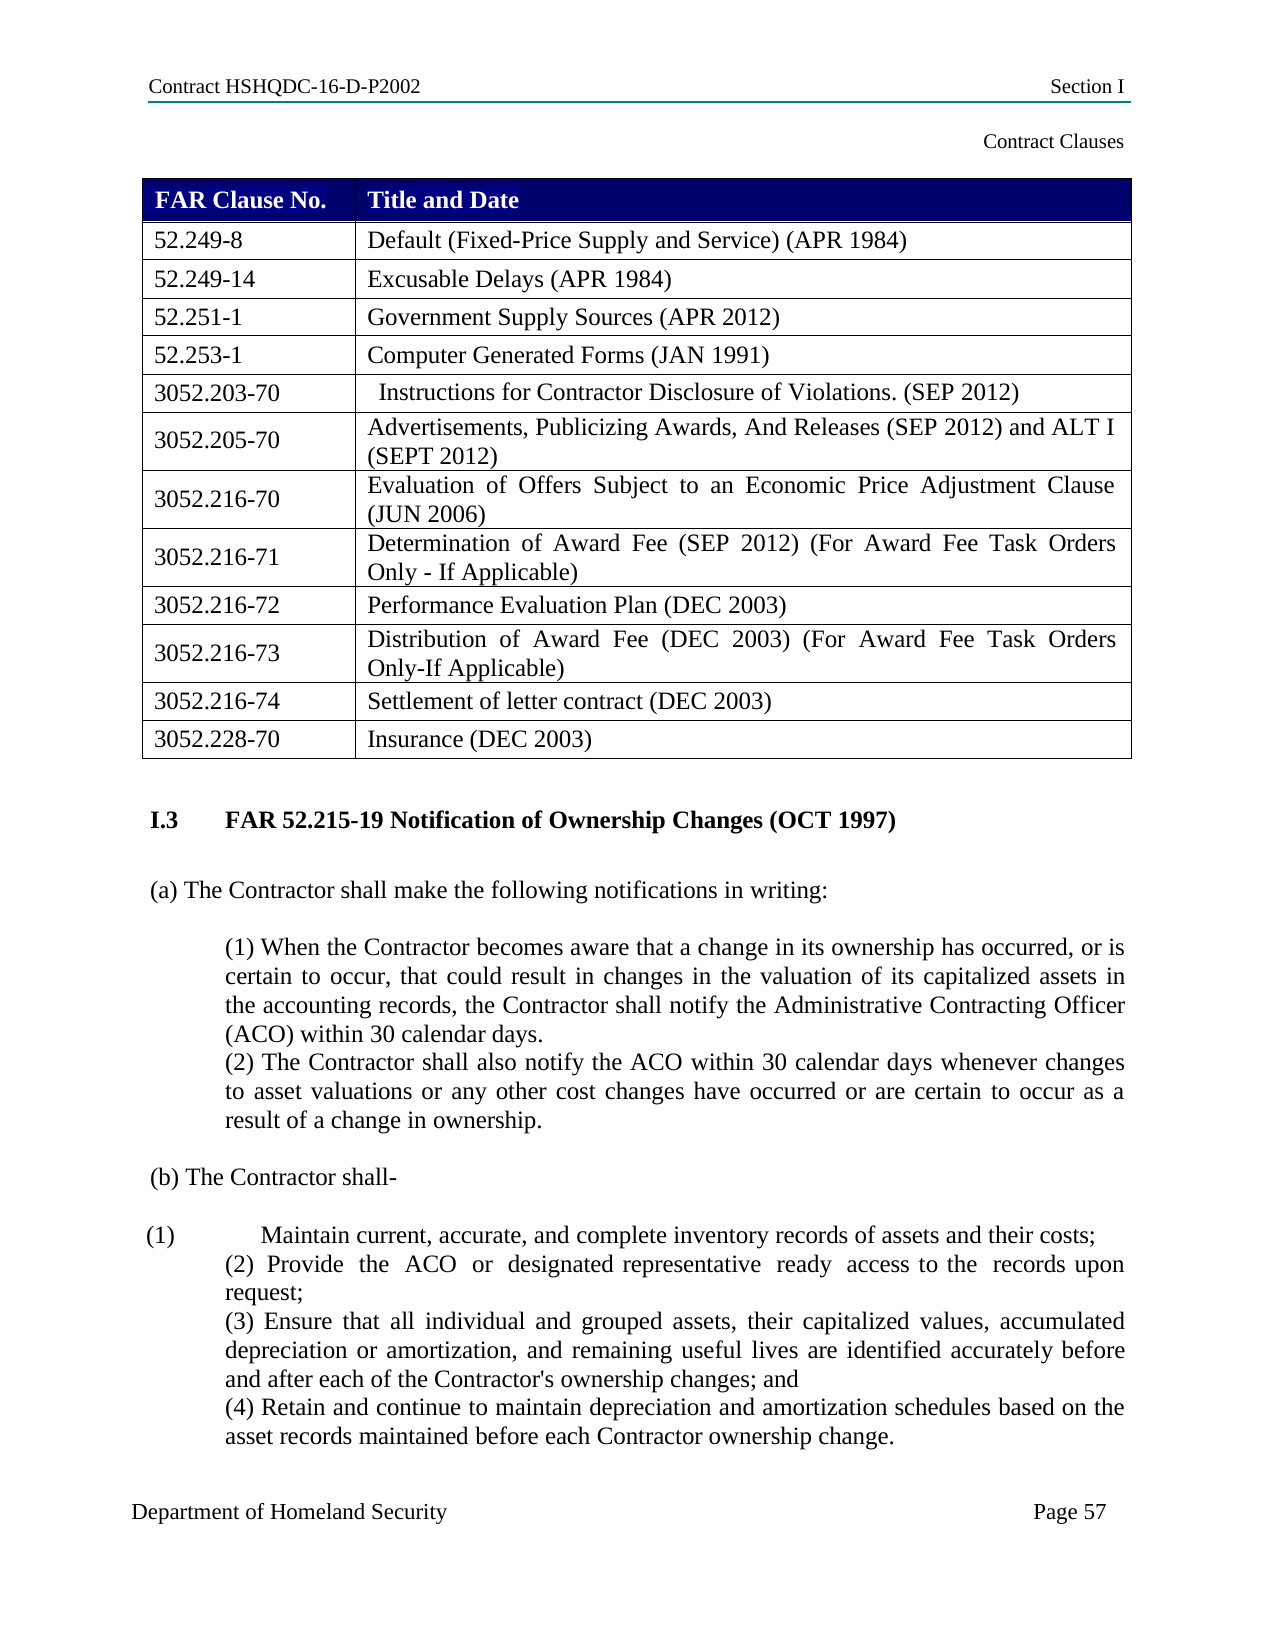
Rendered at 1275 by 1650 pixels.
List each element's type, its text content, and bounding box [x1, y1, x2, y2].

table_cell 52.249-8 [143, 223, 355, 259]
list Provide the ACO or designated representative ready access to the records upon request; [225, 1249, 1125, 1306]
table_cell 52.253-1 [143, 336, 355, 374]
table_header Title and Date [356, 179, 1131, 221]
table_cell Instructions for Contractor Disclosure of Violations. (SEP 2012) [356, 375, 1131, 412]
table_cell Determination of Award Fee (SEP 2012) (For Award Fee Task Orders Only - If Applicable) [356, 529, 1131, 586]
list The Contractor shall also notify the ACO within 30 calendar days whenever changes to asset valuations or any other cost changes have occurred or are certain to occur as a result of a change in ownership. [225, 1047, 1125, 1134]
table_cell 3052.228-70 [143, 721, 355, 758]
table_cell 52.251-1 [143, 299, 355, 335]
table_cell Distribution of Award Fee (DEC 2003) (For Award Fee Task Orders Only-If Applicable) [356, 625, 1131, 682]
table_cell Default (Fixed-Price Supply and Service) (APR 1984) [356, 223, 1131, 259]
table_cell 3052.216-73 [143, 625, 355, 682]
text Contract Clauses [150, 129, 1144, 153]
list The Contractor shall make the following notifications in writing: [146, 875, 1144, 904]
subtitle FAR 52.215-19 Notification of Ownership Changes (OCT 1997) [150, 805, 1144, 834]
table_cell 3052.216-72 [143, 587, 355, 624]
table_cell 3052.203-70 [143, 375, 355, 412]
list Retain and continue to maintain depreciation and amortization schedules based on the asset records maintained before each Contractor ownership change. [225, 1392, 1125, 1450]
list Ensure that all individual and grouped assets, their capitalized values, accumulated depreciation or amortization, and remaining useful lives are identified accurately before and after each of the Contractor's ownership changes; and [225, 1306, 1125, 1392]
list When the Contractor becomes aware that a change in its ownership has occurred, or is certain to occur, that could result in changes in the valuation of its capitalized assets in the accounting records, the Contractor shall notify the Administrative Contracting Officer (ACO) within 30 calendar days. [225, 932, 1125, 1047]
table_cell 3052.216-74 [143, 683, 355, 720]
table_cell Performance Evaluation Plan (DEC 2003) [356, 587, 1131, 624]
table_cell Evaluation of Offers Subject to an Economic Price Adjustment Clause (JUN 2006) [356, 471, 1131, 528]
table_cell Computer Generated Forms (JAN 1991) [356, 336, 1131, 374]
table_cell Excusable Delays (APR 1984) [356, 260, 1131, 297]
list Maintain current, accurate, and complete inventory records of assets and their costs; [146, 1220, 1144, 1249]
table_cell 3052.216-70 [143, 471, 355, 528]
table_cell Government Supply Sources (APR 2012) [356, 299, 1131, 335]
table_cell 52.249-14 [143, 260, 355, 297]
table_cell Advertisements, Publicizing Awards, And Releases (SEP 2012) and ALT I (SEPT 2012) [356, 413, 1131, 470]
table_cell 3052.205-70 [143, 413, 355, 470]
list The Contractor shall- [150, 1162, 1144, 1191]
table_cell Insurance (DEC 2003) [356, 721, 1131, 758]
table_cell 3052.216-71 [143, 529, 355, 586]
table_cell Settlement of letter contract (DEC 2003) [356, 683, 1131, 720]
table_header FAR Clause No. [143, 179, 355, 221]
